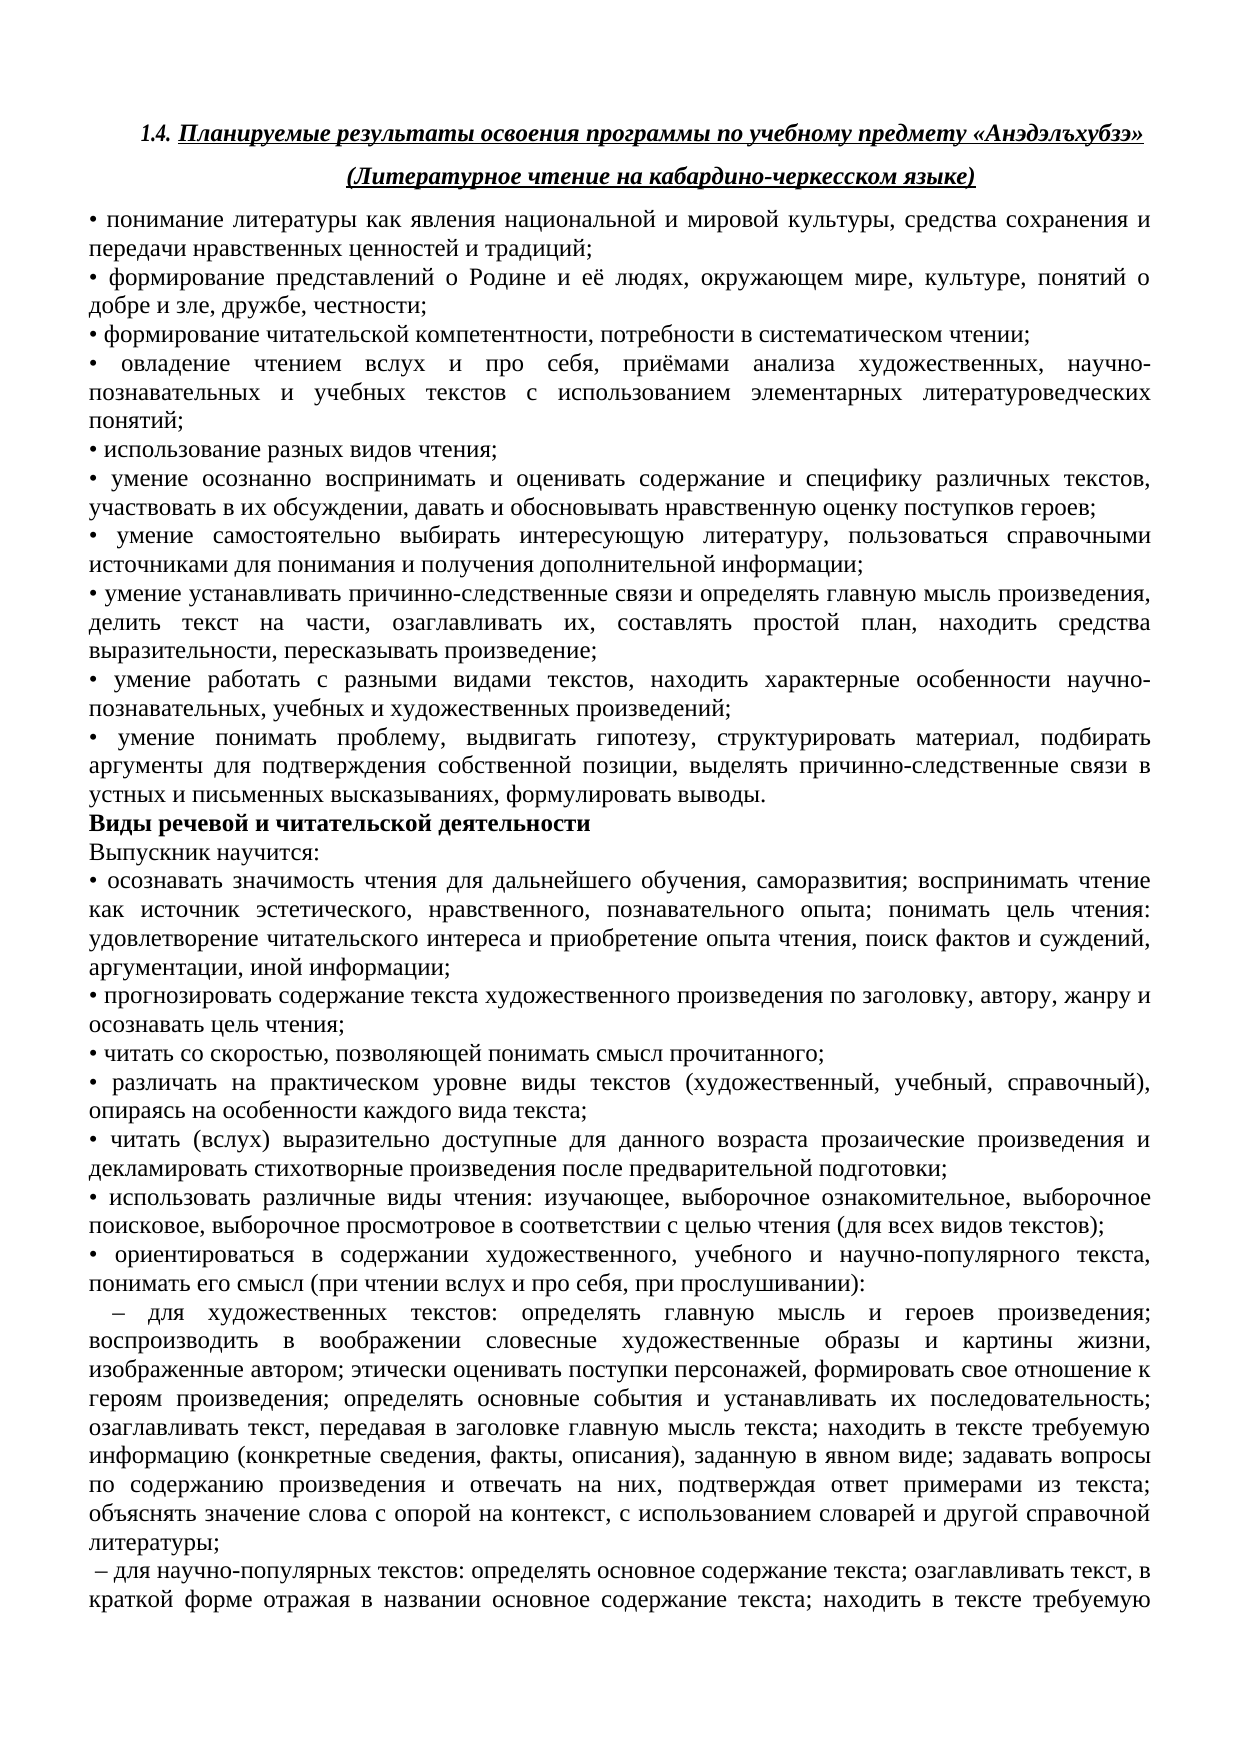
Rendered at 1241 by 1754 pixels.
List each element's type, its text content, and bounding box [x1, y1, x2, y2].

text • осознавать значимость чтения для дальнейшего обучения, саморазвития; воспринимать чтение как источник эстетического, нравственного, познавательного опыта; понимать цель чтения: удовлетворение читательского интереса и приобретение опыта чтения, поиск фактов и суждений, аргументации, иной информации; [89, 866, 1152, 981]
text • использовать различные виды чтения: изучающее, выборочное ознакомительное, выборочное поисковое, выборочное просмотровое в соответствии с целью чтения (для всех видов текстов); [89, 1182, 1152, 1239]
text • формирование представлений о Родине и её людях, окружающем мире, культуре, понятий о добре и зле, дружбе, честности; [89, 262, 1152, 319]
text • умение работать с разными видами текстов, находить характерные особенности научно-познавательных, учебных и художественных произведений; [89, 664, 1152, 722]
text – для художественных текстов: определять главную мысль и героев произведения; воспроизводить в воображении словесные художественные образы и картины жизни, изображенные автором; этически оценивать поступки персонажей, формировать свое отношение к героям произведения; определять основные события и устанавливать их последовательность; озаглавливать текст, передавая в заголовке главную мысль текста; находить в тексте требуемую информацию (конкретные сведения, факты, описания), заданную в явном виде; задавать вопросы по содержанию произведения и отвечать на них, подтверждая ответ примерами из текста; объяснять значение слова с опорой на контекст, с использованием словарей и другой справочной литературы; [89, 1297, 1152, 1556]
text • умение устанавливать причинно-следственные связи и определять главную мысль произведения, делить текст на части, озаглавливать их, составлять простой план, находить средства выразительности, пересказывать произведение; [89, 578, 1152, 664]
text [89, 1556, 1152, 1613]
text • умение осознанно воспринимать и оценивать содержание и специфику различных текстов, участвовать в их обсуждении, давать и обосновывать нравственную оценку поступков героев; [89, 463, 1152, 521]
text • формирование читательской компетентности, потребности в систематическом чтении; [89, 319, 1152, 348]
text • умение понимать проблему, выдвигать гипотезу, структурировать материал, подбирать аргументы для подтверждения собственной позиции, выделять причинно-следственные связи в устных и письменных высказываниях, формулировать выводы. [89, 722, 1152, 808]
list Планируемые результаты освоения программы по учебному предмету «Анэдэлъхубзэ» (Литературное чтение на кабардино-черкесском языке) [133, 118, 1152, 190]
text • овладение чтением вслух и про себя, приёмами анализа художественных, научно-познавательных и учебных текстов с использованием элементарных литературоведческих понятий; [89, 348, 1152, 434]
text • читать (вслух) выразительно доступные для данного возраста прозаические произведения и декламировать стихотворные произведения после предварительной подготовки; [89, 1124, 1152, 1182]
text • различать на практическом уровне виды текстов (художественный, учебный, справочный), опираясь на особенности каждого вида текста; [89, 1067, 1152, 1124]
text • прогнозировать содержание текста художественного произведения по заголовку, автору, жанру и осознавать цель чтения; [89, 981, 1152, 1038]
text • ориентироваться в содержании художественного, учебного и научно-популярного текста, понимать его смысл (при чтении вслух и про себя, при прослушивании): [89, 1239, 1152, 1297]
text • читать со скоростью, позволяющей понимать смысл прочитанного; [89, 1038, 1152, 1067]
text Выпускник научится: [89, 837, 1152, 866]
text • умение самостоятельно выбирать интересующую литературу, пользоваться справочными источниками для понимания и получения дополнительной информации; [89, 521, 1152, 578]
text • использование разных видов чтения; [89, 434, 1152, 463]
text • понимание литературы как явления национальной и мировой культуры, средства сохранения и передачи нравственных ценностей и традиций; [89, 204, 1152, 262]
text Виды речевой и читательской деятельности [89, 808, 1152, 837]
